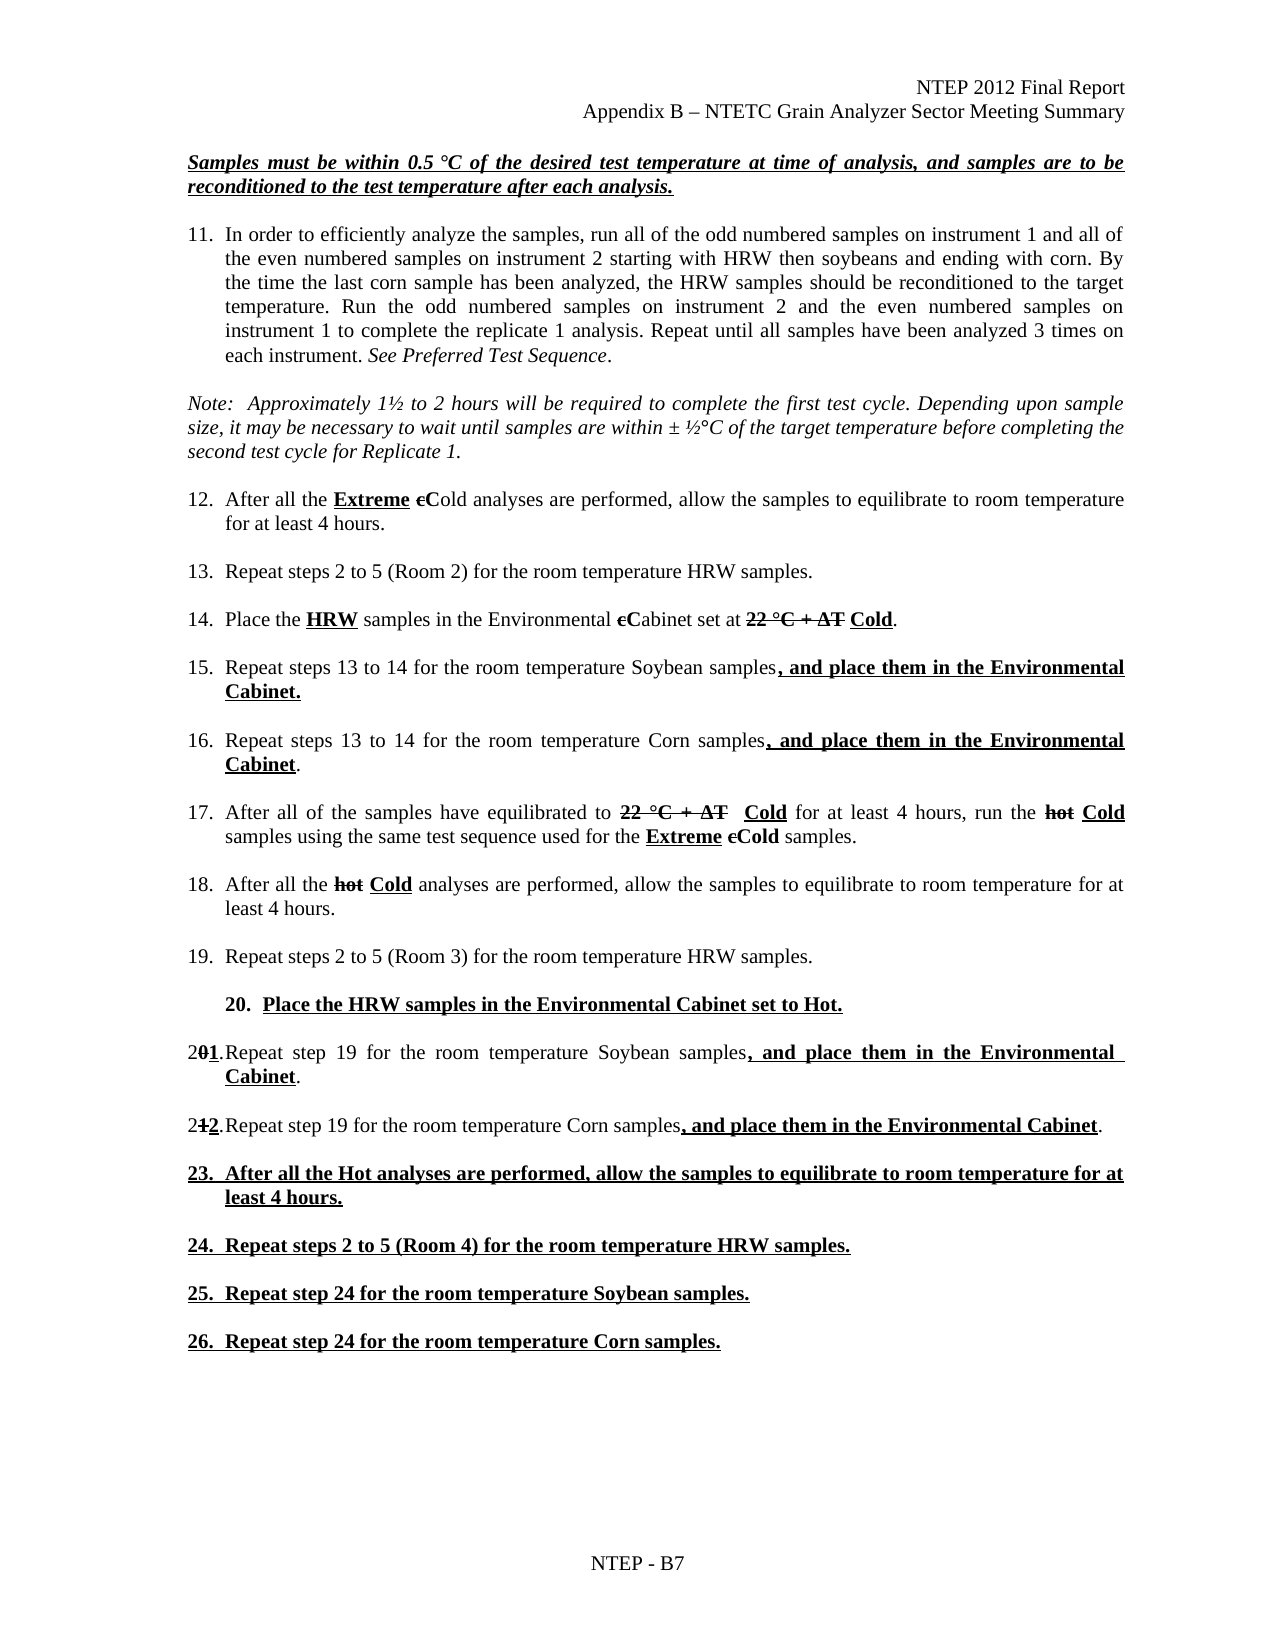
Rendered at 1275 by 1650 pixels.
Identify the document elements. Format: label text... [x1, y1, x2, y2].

text 201. Repeat step 19 for the room temperature Soybean samples, and place them in the Environmental Cabinet. [187, 1040, 1125, 1088]
list Repeat steps 13 to 14 for the room temperature Corn samples, and place them in the Environmental Cabinet. [187, 727, 1125, 776]
list Repeat steps 2 to 5 (Room 3) for the room temperature HRW samples. [187, 944, 1125, 968]
list Place the HRW samples in the Environmental Cabinet set to Hot. [225, 992, 1125, 1016]
list Repeat step 24 for the room temperature Soybean samples. [187, 1281, 1125, 1305]
list After all the Hot analyses are performed, allow the samples to equilibrate to room temperature for at least 4 hours. [187, 1161, 1125, 1209]
list Repeat steps 2 to 5 (Room 4) for the room temperature HRW samples. [187, 1233, 1125, 1257]
list Place the HRW samples in the Environmental cCabinet set at 22 °C + ΔT Cold. [187, 607, 1125, 631]
text 212. Repeat step 19 for the room temperature Corn samples, and place them in the Environmental Cabinet. [187, 1112, 1125, 1137]
list After all the hot Cold analyses are performed, allow the samples to equilibrate to room temperature for at least 4 hours. [187, 872, 1125, 920]
list After all the Extreme cCold analyses are performed, allow the samples to equilibrate to room temperature for at least 4 hours. [187, 487, 1125, 535]
list Repeat step 24 for the room temperature Corn samples. [187, 1329, 1125, 1353]
list Repeat steps 2 to 5 (Room 2) for the room temperature HRW samples. [187, 559, 1125, 583]
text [187, 150, 1125, 171]
list In order to efficiently analyze the samples, run all of the odd numbered samples on instrument 1 and all of the even numbered samples on instrument 2 starting with HRW then soybeans and ending with corn. By the time the last corn sample has been analyzed, the HRW samples should be reconditioned to the target temperature. Run the odd numbered samples on instrument 2 and the even numbered samples on instrument 1 to complete the replicate 1 analysis. Repeat until all samples have been analyzed 3 times on each instrument. See Preferred Test Sequence. [187, 222, 1125, 367]
list Repeat steps 13 to 14 for the room temperature Soybean samples, and place them in the Environmental Cabinet. [187, 655, 1125, 703]
list After all of the samples have equilibrated to 22 °C + ΔT Cold for at least 4 hours, run the hot Cold samples using the same test sequence used for the Extreme cCold samples. [187, 800, 1125, 848]
text Note: Approximately 1½ to 2 hours will be required to complete the first test cycle. Depending upon sample size, it may be necessary to wait until samples are within ± ½°C of the target temperature before completing the second test cycle for Replicate 1. [187, 391, 1125, 463]
